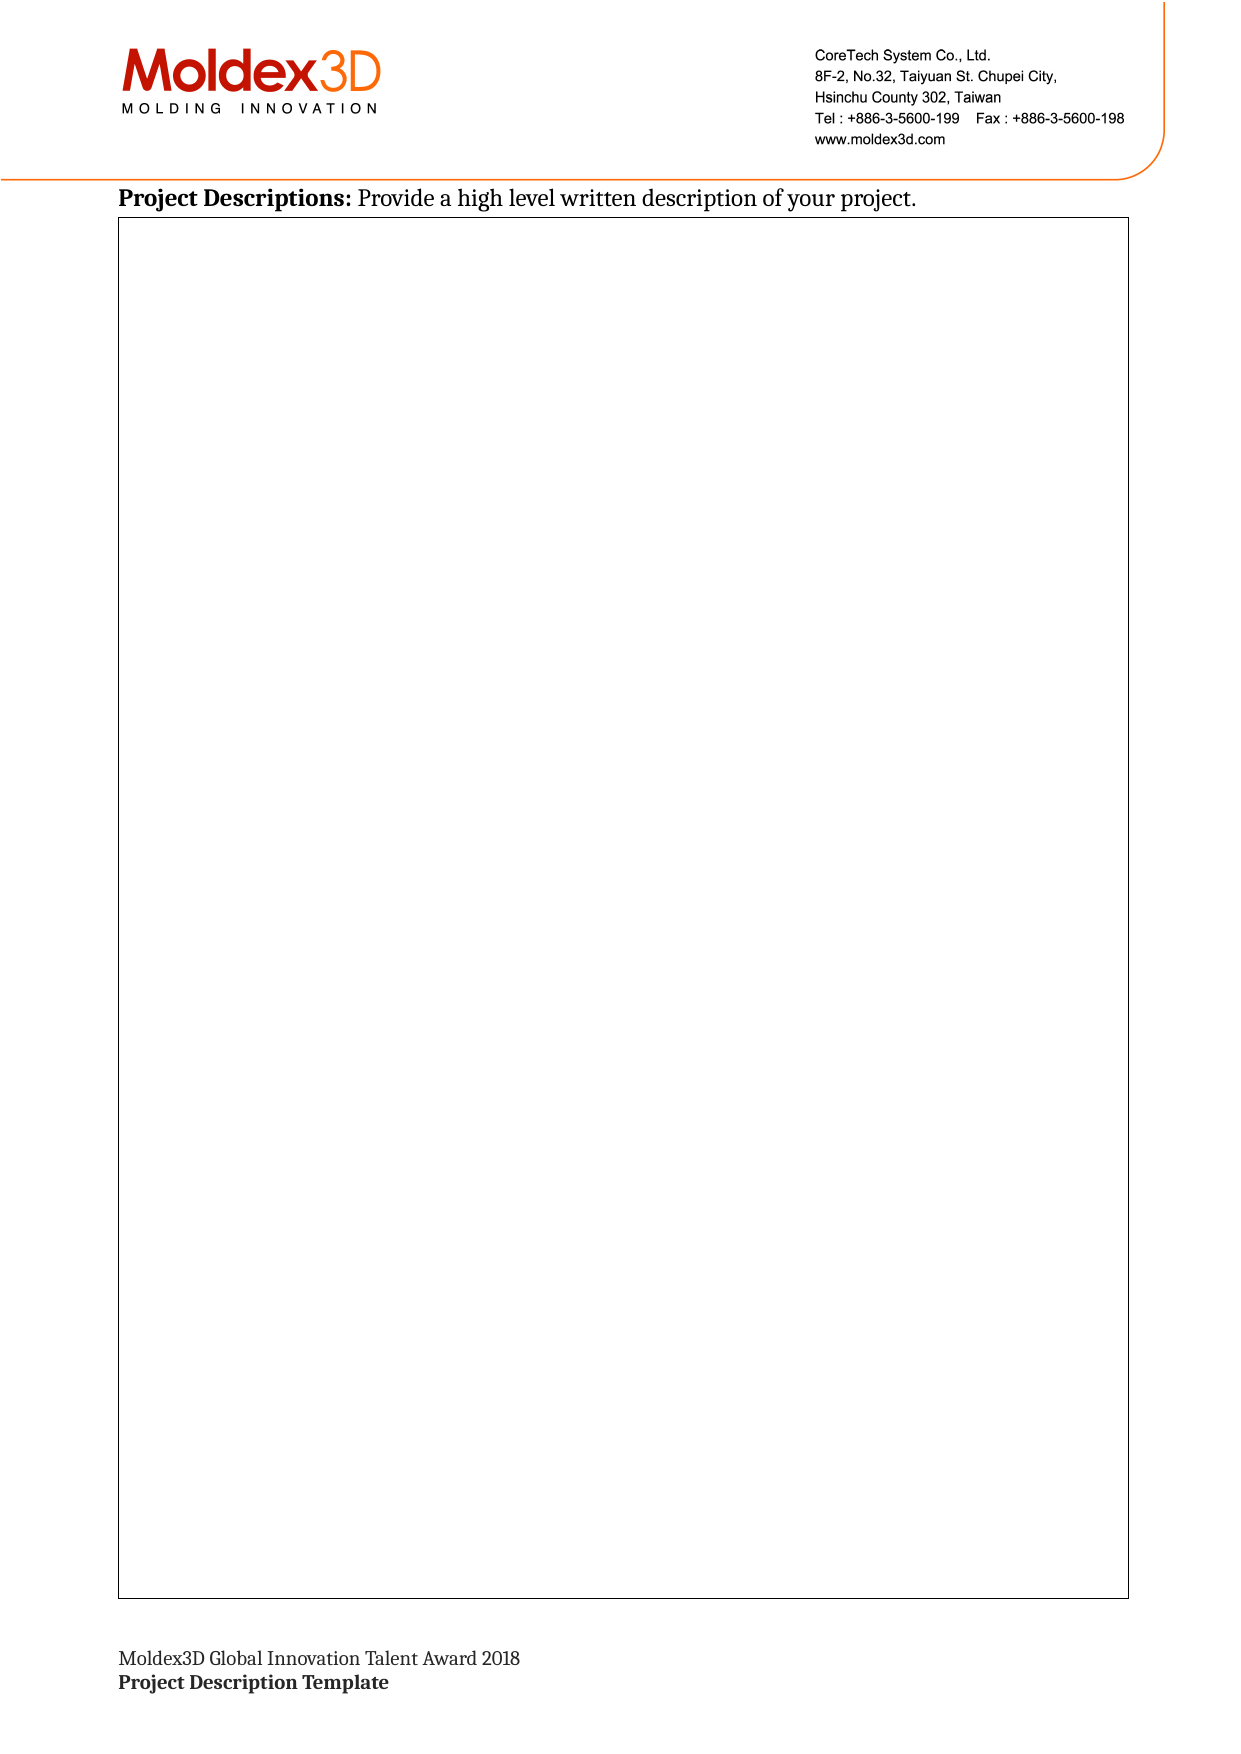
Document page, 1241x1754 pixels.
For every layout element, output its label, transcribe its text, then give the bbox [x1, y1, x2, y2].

text Project Descriptions: Provide a high level written description of your project. [118, 179, 1122, 217]
picture [0, 2, 1241, 195]
table_header [119, 218, 1128, 1597]
